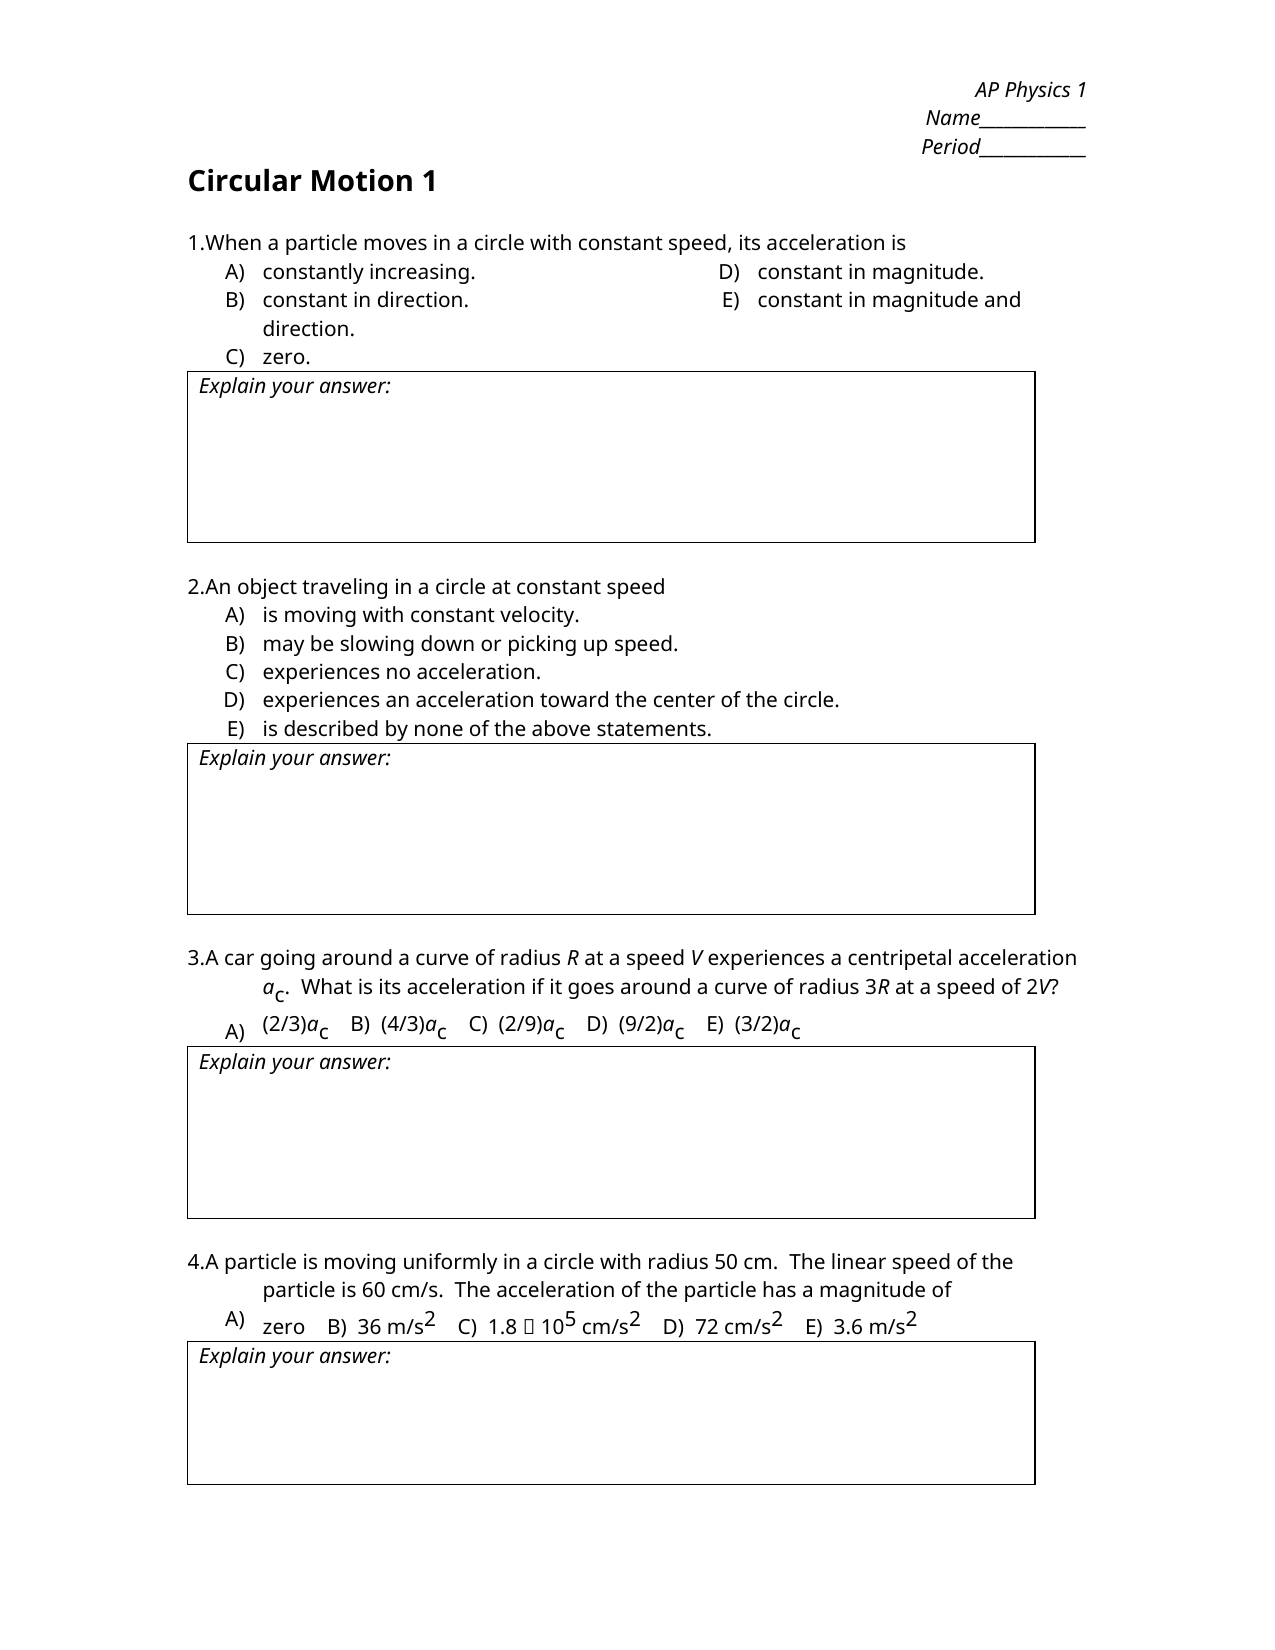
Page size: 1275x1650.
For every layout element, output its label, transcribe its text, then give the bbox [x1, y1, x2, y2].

text 3. A car going around a curve of radius R at a speed V experiences a centripetal acceleration ac. What is its acceleration if it goes around a curve of radius 3R at a speed of 2V? [187, 943, 1087, 1009]
text 1. When a particle moves in a circle with constant speed, its acceleration is [187, 228, 1087, 257]
text D) experiences an acceleration toward the center of the circle. [187, 686, 1087, 714]
text A) constantly increasing. D) constant in magnitude. [187, 257, 1087, 285]
text A) is moving with constant velocity. [187, 600, 1087, 629]
table_header Explain your answer: [188, 744, 1034, 914]
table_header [188, 1342, 1034, 1484]
table_header Explain your answer: [188, 372, 1034, 542]
text 2. An object traveling in a circle at constant speed [187, 572, 1087, 600]
text B) constant in direction. E) constant in magnitude and direction. [187, 285, 1087, 342]
text C) experiences no acceleration. [187, 657, 1087, 686]
text A) zero B) 36 m/s2 C) 1.8  105 cm/s2 D) 72 cm/s2 E) 3.6 m/s2 [187, 1304, 1087, 1341]
text A) (2/3)ac B) (4/3)ac C) (2/9)ac D) (9/2)ac E) (3/2)ac [187, 1009, 1087, 1046]
text C) zero. [187, 342, 1087, 371]
text B) may be slowing down or picking up speed. [187, 629, 1087, 657]
text Circular Motion 1 [187, 160, 1087, 200]
text E) is described by none of the above statements. [187, 714, 1087, 742]
text 4. A particle is moving uniformly in a circle with radius 50 cm. The linear speed of the particle is 60 cm/s. The acceleration of the particle has a magnitude of [187, 1247, 1087, 1304]
table_header Explain your answer: [188, 1047, 1034, 1217]
